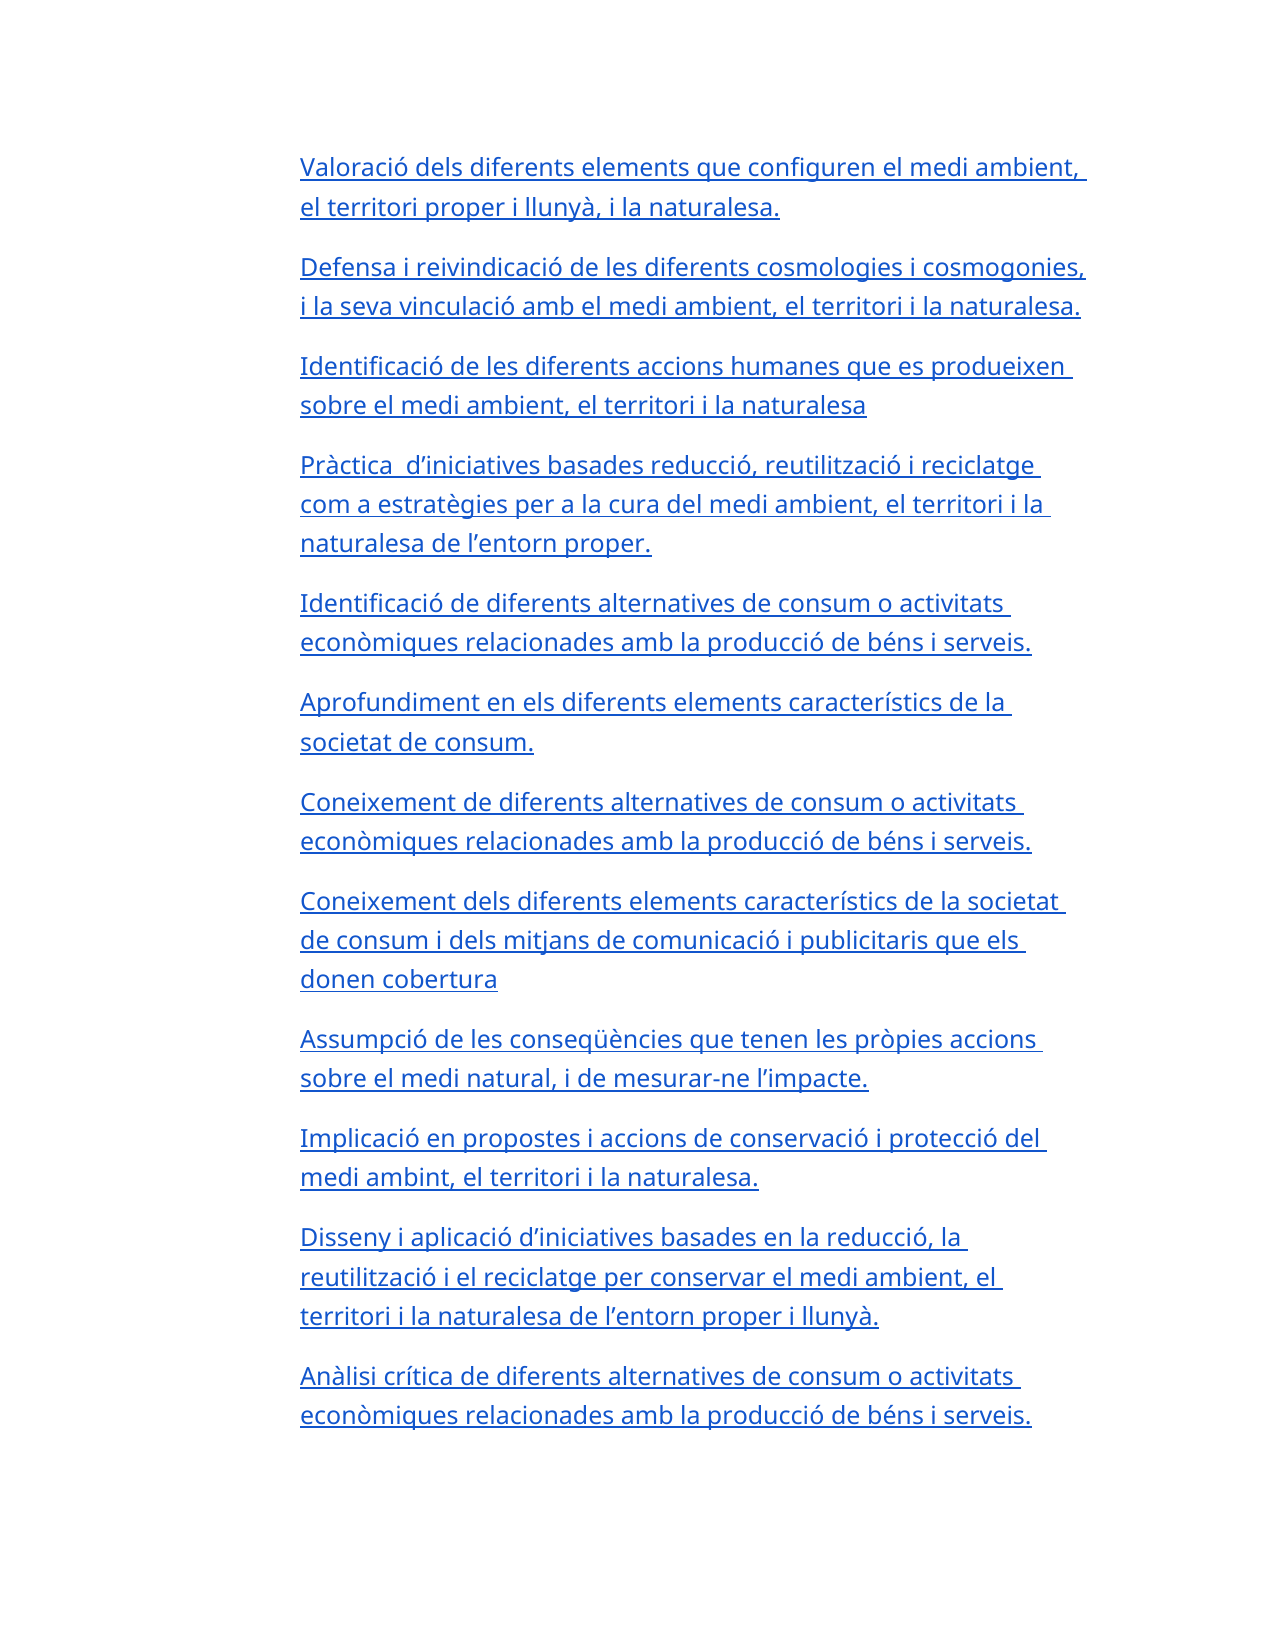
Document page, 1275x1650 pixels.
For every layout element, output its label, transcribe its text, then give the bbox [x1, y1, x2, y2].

text Coneixement de diferents alternatives de consum o activitats econòmiques relacionades amb la producció de béns i serveis. [300, 784, 1087, 857]
text Valoració dels diferents elements que configuren el medi ambient, el territori proper i llunyà, i la naturalesa. [300, 150, 1087, 179]
text Disseny i aplicació d’iniciatives basades en la reducció, la reutilització i el reciclatge per conservar el medi ambient, el territori i la naturalesa de l’entorn proper i llunyà. [300, 1220, 1087, 1332]
text Valoració dels diferents elements que configuren el medi ambient, el territori proper i llunyà, i la naturalesa. [300, 181, 1087, 223]
text Defensa i reivindicació de les diferents cosmologies i cosmogonies, i la seva vinculació amb el medi ambient, el territori i la naturalesa. [300, 249, 1087, 322]
text Implicació en propostes i accions de conservació i protecció del medi ambint, el territori i la naturalesa. [300, 1121, 1087, 1194]
text Coneixement dels diferents elements característics de la societat de consum i dels mitjans de comunicació i publicitaris que els donen cobertura [300, 883, 1087, 996]
text Pràctica d’iniciatives basades reducció, reutilització i reciclatge com a estratègies per a la cura del medi ambient, el territori i la naturalesa de l’entorn proper. [300, 447, 1087, 560]
text Identificació de les diferents accions humanes que es produeixen sobre el medi ambient, el territori i la naturalesa [300, 348, 1087, 422]
text Assumpció de les conseqüències que tenen les pròpies accions sobre el medi natural, i de mesurar-ne l’impacte. [300, 1022, 1087, 1095]
text Aprofundiment en els diferents elements característics de la societat de consum. [300, 685, 1087, 758]
text Anàlisi crítica de diferents alternatives de consum o activitats econòmiques relacionades amb la producció de béns i serveis. [300, 1358, 1087, 1432]
text Identificació de diferents alternatives de consum o activitats econòmiques relacionades amb la producció de béns i serveis. [300, 586, 1087, 659]
